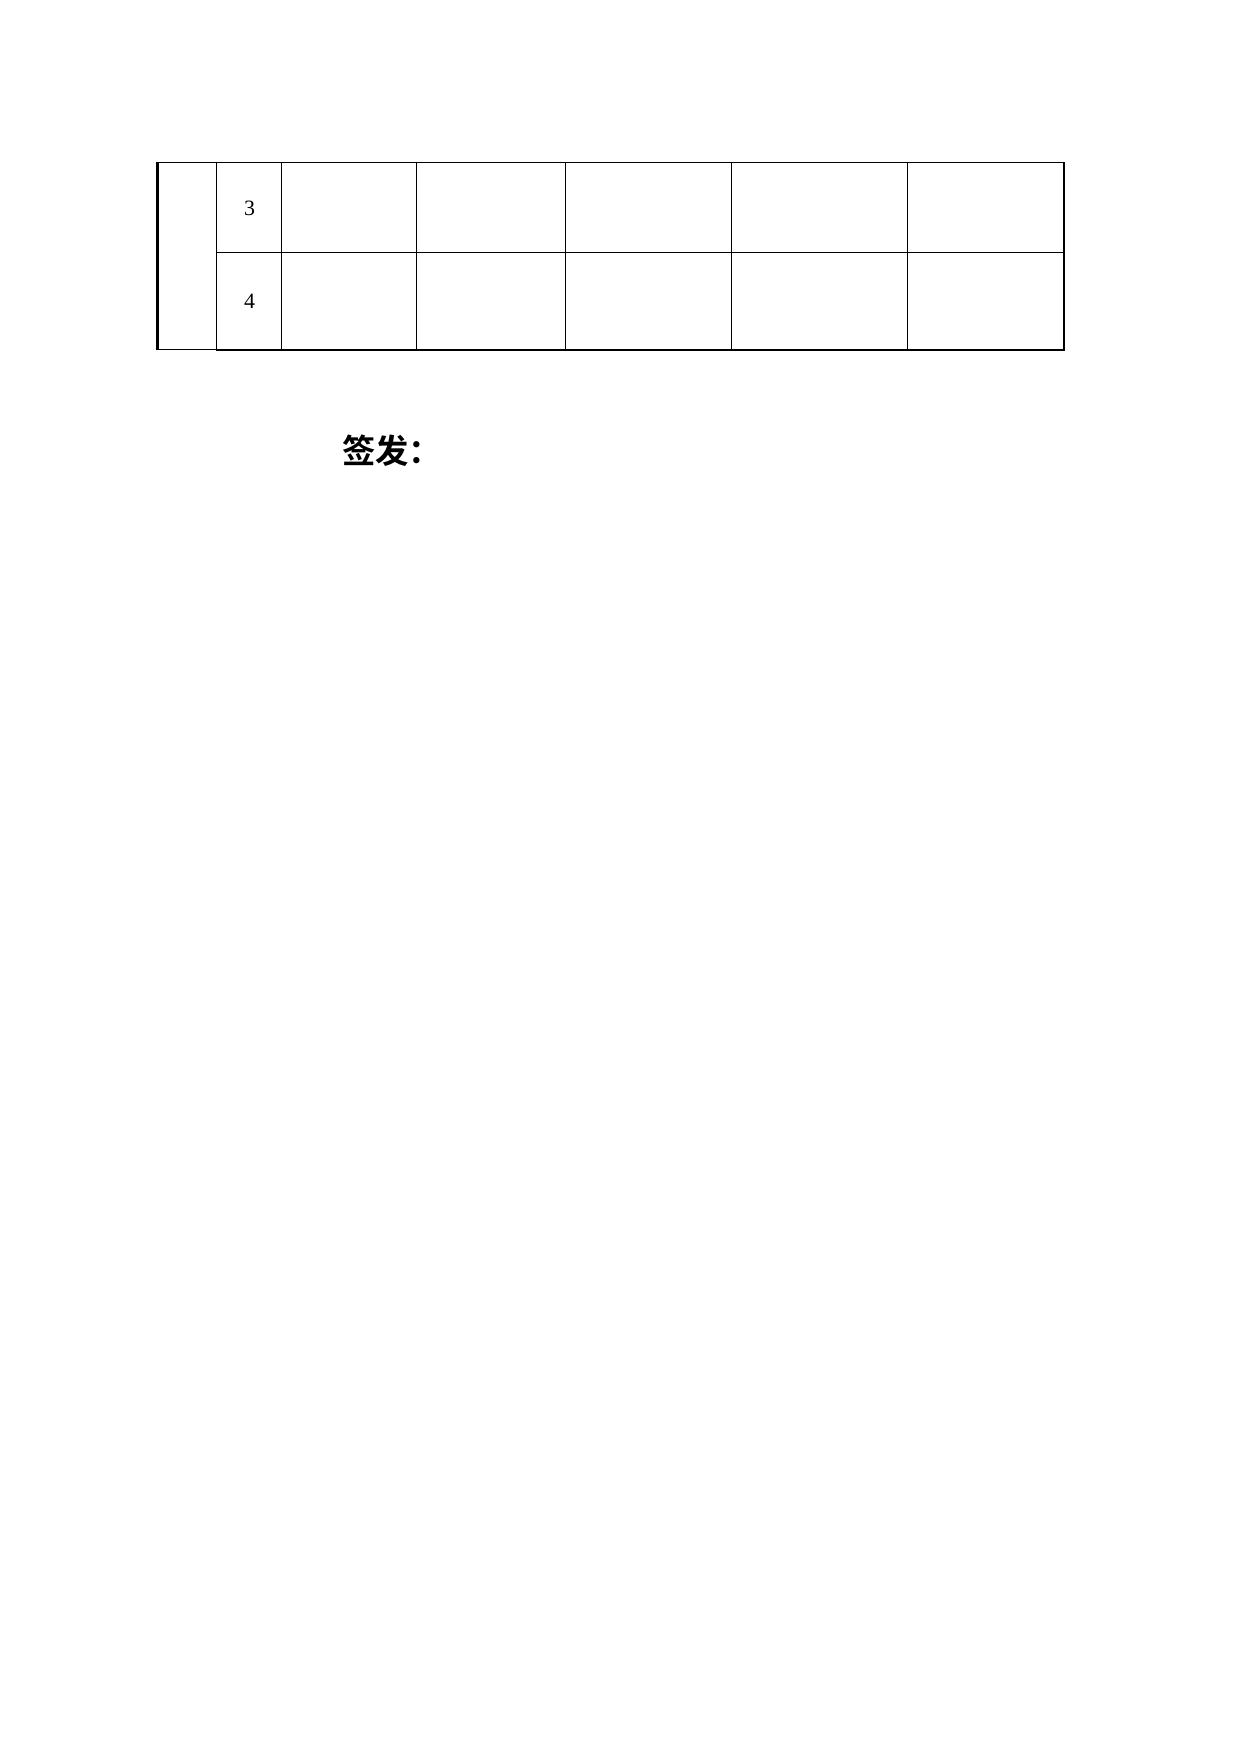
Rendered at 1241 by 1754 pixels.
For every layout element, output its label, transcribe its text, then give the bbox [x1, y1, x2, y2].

table_cell 3 [217, 163, 281, 252]
table_cell [417, 163, 565, 252]
table_cell [417, 253, 565, 349]
table_cell [282, 253, 416, 349]
table_cell [908, 163, 1063, 252]
table_cell [282, 163, 416, 252]
table_cell [732, 253, 907, 349]
table_cell [908, 253, 1063, 349]
table_cell [566, 163, 731, 252]
table_cell [566, 253, 731, 349]
text 签发： [169, 416, 1053, 481]
table_cell [732, 163, 907, 252]
table_cell 4 [217, 253, 281, 349]
